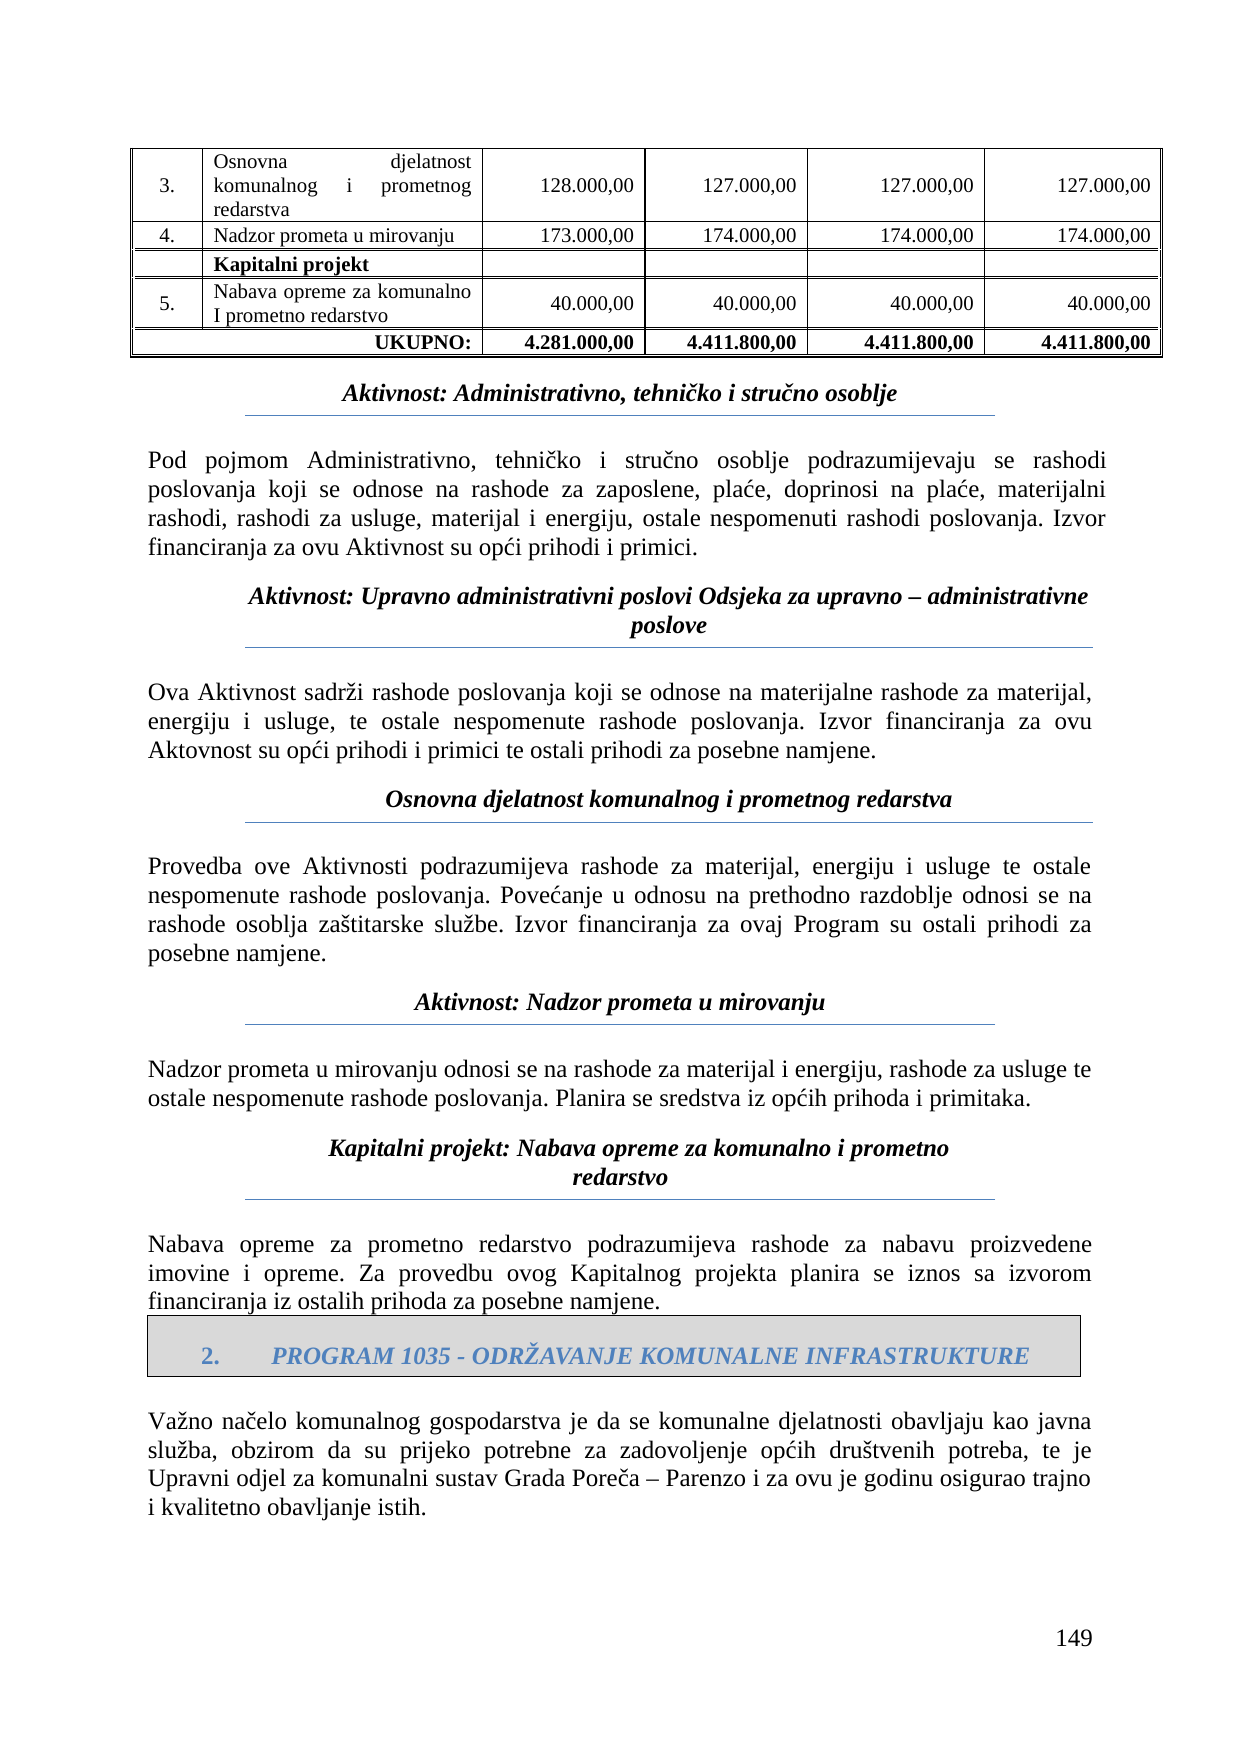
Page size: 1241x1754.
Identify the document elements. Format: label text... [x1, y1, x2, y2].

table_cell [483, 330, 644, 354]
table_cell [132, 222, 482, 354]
text Ova Aktivnost sadrži rashode poslovanja koji se odnose na materijalne rashode za materijal, energiju i usluge, te ostale nespomenute rashode poslovanja. Izvor financiranja za ovu Aktovnost su opći prihodi i primici te ostali prihodi za posebne namjene. [148, 677, 1093, 764]
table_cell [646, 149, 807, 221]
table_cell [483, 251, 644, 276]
text Nadzor prometa u mirovanju odnosi se na rashode za materijal i energiju, rashode za usluge te ostale nespomenute rashode poslovanja. Planira se sredstva iz općih prihoda i primitaka. [148, 1054, 1093, 1112]
text Provedba ove Aktivnosti podrazumijeva rashode za materijal, energiju i usluge te ostale nespomenute rashode poslovanja. Povećanje u odnosu na prethodno razdoblje odnosi se na rashode osoblja zaštitarske službe. Izvor financiranja za ovaj Program su ostali prihodi za posebne namjene. [148, 851, 1093, 966]
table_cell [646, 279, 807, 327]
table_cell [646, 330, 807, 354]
text Osnovna djelatnost komunalnog i prometnog redarstva [245, 784, 1093, 822]
text Aktivnost: Upravno administrativni poslovi Odsjeka za upravno – administrativne poslove [245, 581, 1093, 647]
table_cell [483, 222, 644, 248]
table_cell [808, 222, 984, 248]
text Aktivnost: Administrativno, tehničko i stručno osoblje [245, 378, 995, 415]
text Pod pojmom Administrativno, tehničko i stručno osoblje podrazumijevaju se rashodi poslovanja koji se odnose na rashode za zaposlene, plaće, doprinosi na plaće, materijalni rashodi, rashodi za usluge, materijal i energiju, ostale nespomenuti rashodi poslovanja. Izvor financiranja za ovu Aktivnost su opći prihodi i primici. [148, 446, 1107, 561]
text Važno načelo komunalnog gospodarstva je da se komunalne djelatnosti obavljaju kao javna služba, obzirom da su prijeko potrebne za zadovoljenje općih društvenih potreba, te je Upravni odjel za komunalni sustav Grada Poreča – Parenzo i za ovu je godinu osigurao trajno i kvalitetno obavljanje istih. [148, 1406, 1093, 1521]
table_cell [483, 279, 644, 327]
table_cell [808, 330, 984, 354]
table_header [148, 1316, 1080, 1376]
text Aktivnost: Nadzor prometa u mirovanju [245, 987, 995, 1024]
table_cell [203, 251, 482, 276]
text Kapitalni projekt: Nabava opreme za komunalno i prometno redarstvo [245, 1133, 995, 1199]
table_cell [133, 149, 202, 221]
text Nabava opreme za prometno redarstvo podrazumijeva rashode za nabavu proizvedene imovine i opreme. Za provedbu ovog Kapitalnog projekta planira se iznos sa izvorom financiranja iz ostalih prihoda za posebne namjene. [148, 1229, 1093, 1315]
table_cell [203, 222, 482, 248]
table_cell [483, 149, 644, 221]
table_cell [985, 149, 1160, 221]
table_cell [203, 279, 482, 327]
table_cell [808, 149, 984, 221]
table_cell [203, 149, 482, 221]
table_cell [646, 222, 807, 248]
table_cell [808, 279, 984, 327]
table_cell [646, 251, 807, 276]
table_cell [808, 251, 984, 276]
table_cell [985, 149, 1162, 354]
